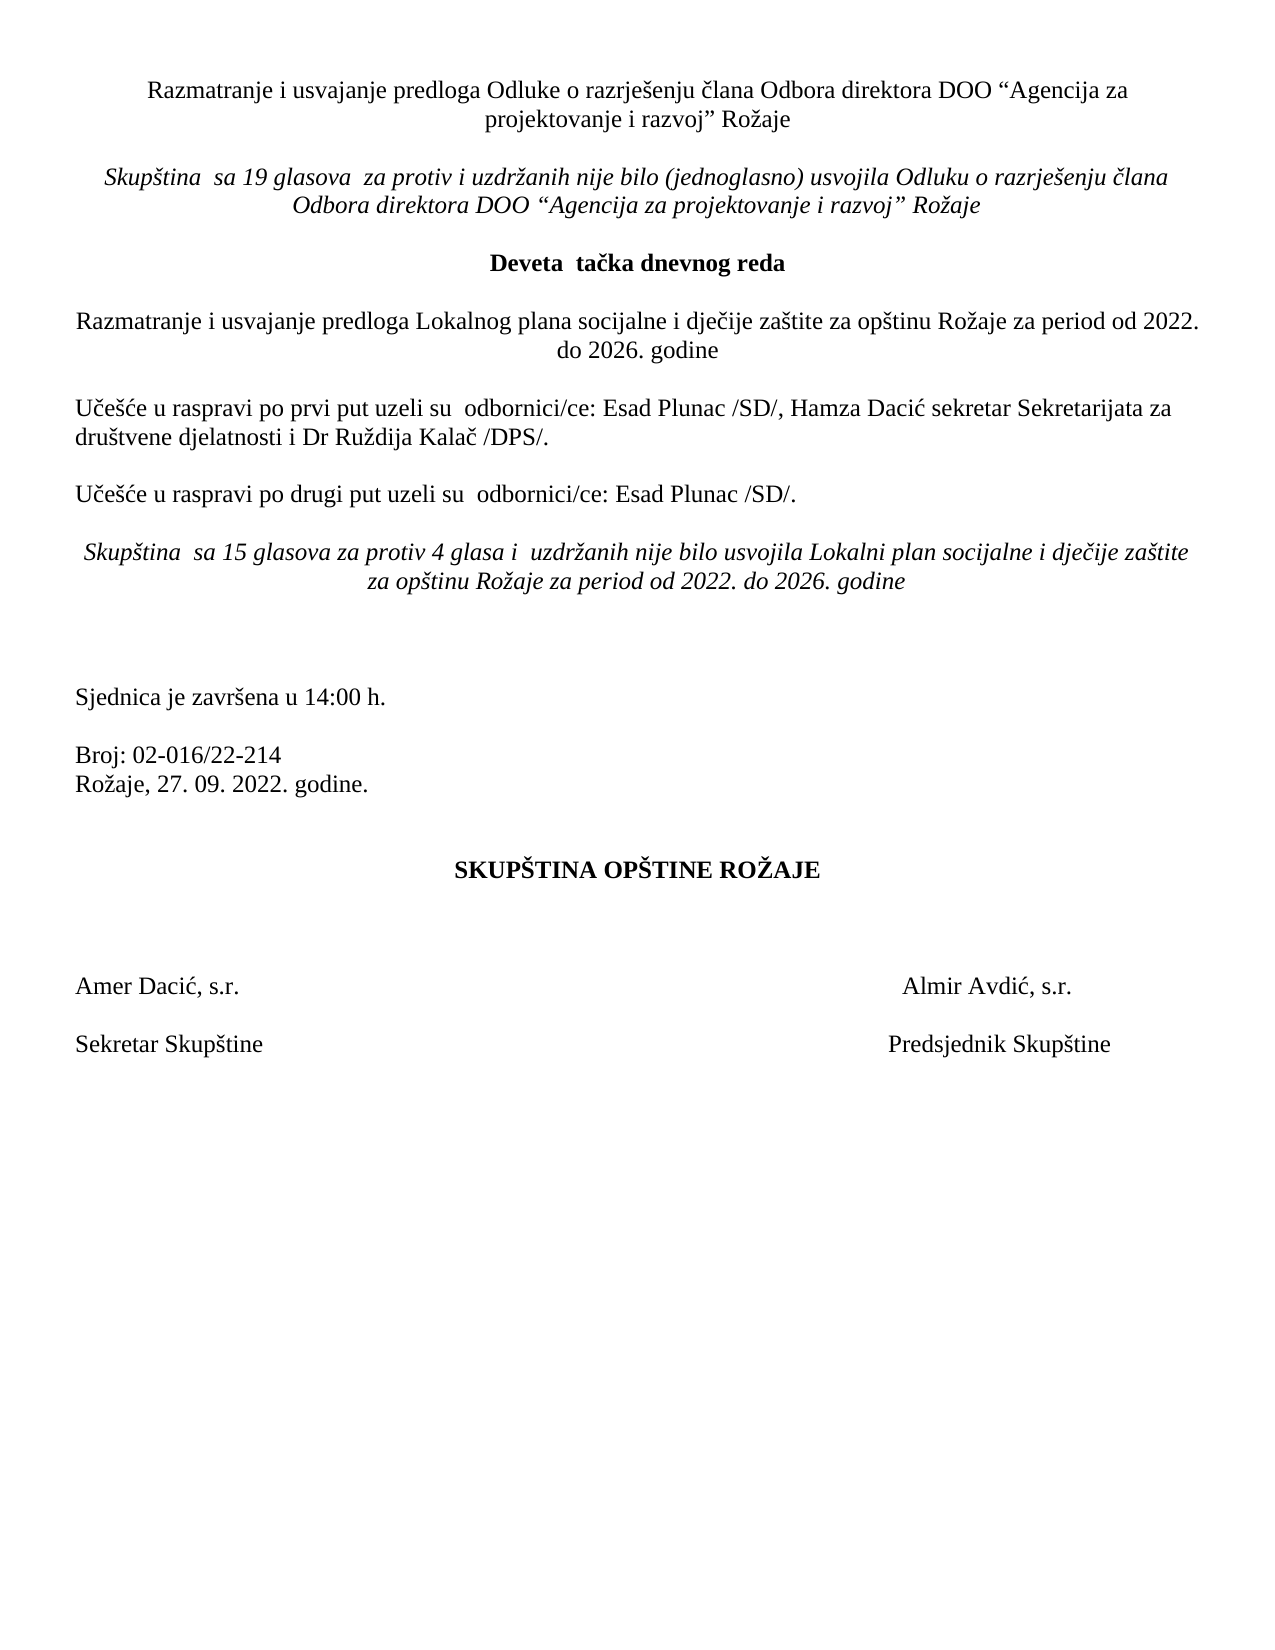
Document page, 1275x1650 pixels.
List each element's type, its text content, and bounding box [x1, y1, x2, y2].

text Sjednica je završena u 14:00 h. [75, 682, 1200, 711]
text Učešće u raspravi po drugi put uzeli su odbornici/ce: Esad Plunac /SD/. [75, 479, 1200, 508]
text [75, 162, 1200, 219]
text Sekretar Skupštine Predsjednik Skupštine [75, 1029, 1200, 1058]
text Broj: 02-016/22-214 [75, 740, 1200, 769]
text Razmatranje i usvajanje predloga Odluke o razrješenju člana Odbora direktora DOO “Agencija za projektovanje i razvoj” Rožaje [75, 75, 1200, 132]
text Skupština sa 15 glasova za protiv 4 glasa i uzdržanih nije bilo usvojila Lokalni plan socijalne i dječije zaštite za opštinu Rožaje za period od 2022. do 2026. godine [75, 537, 1200, 595]
text Rožaje, 27. 09. 2022. godine. [75, 769, 1200, 797]
text SKUPŠTINA OPŠTINE ROŽAJE [75, 855, 1200, 884]
text Učešće u raspravi po prvi put uzeli su odbornici/ce: Esad Plunac /SD/, Hamza Dacić sekretar Sekretarijata za društvene djelatnosti i Dr Ruždija Kalač /DPS/. [75, 393, 1200, 450]
text Amer Dacić, s.r. Almir Avdić, s.r. [75, 971, 1200, 1000]
text Razmatranje i usvajanje predloga Lokalnog plana socijalne i dječije zaštite za opštinu Rožaje za period od 2022. do 2026. godine [75, 306, 1200, 364]
text Deveta tačka dnevnog reda [75, 248, 1200, 277]
